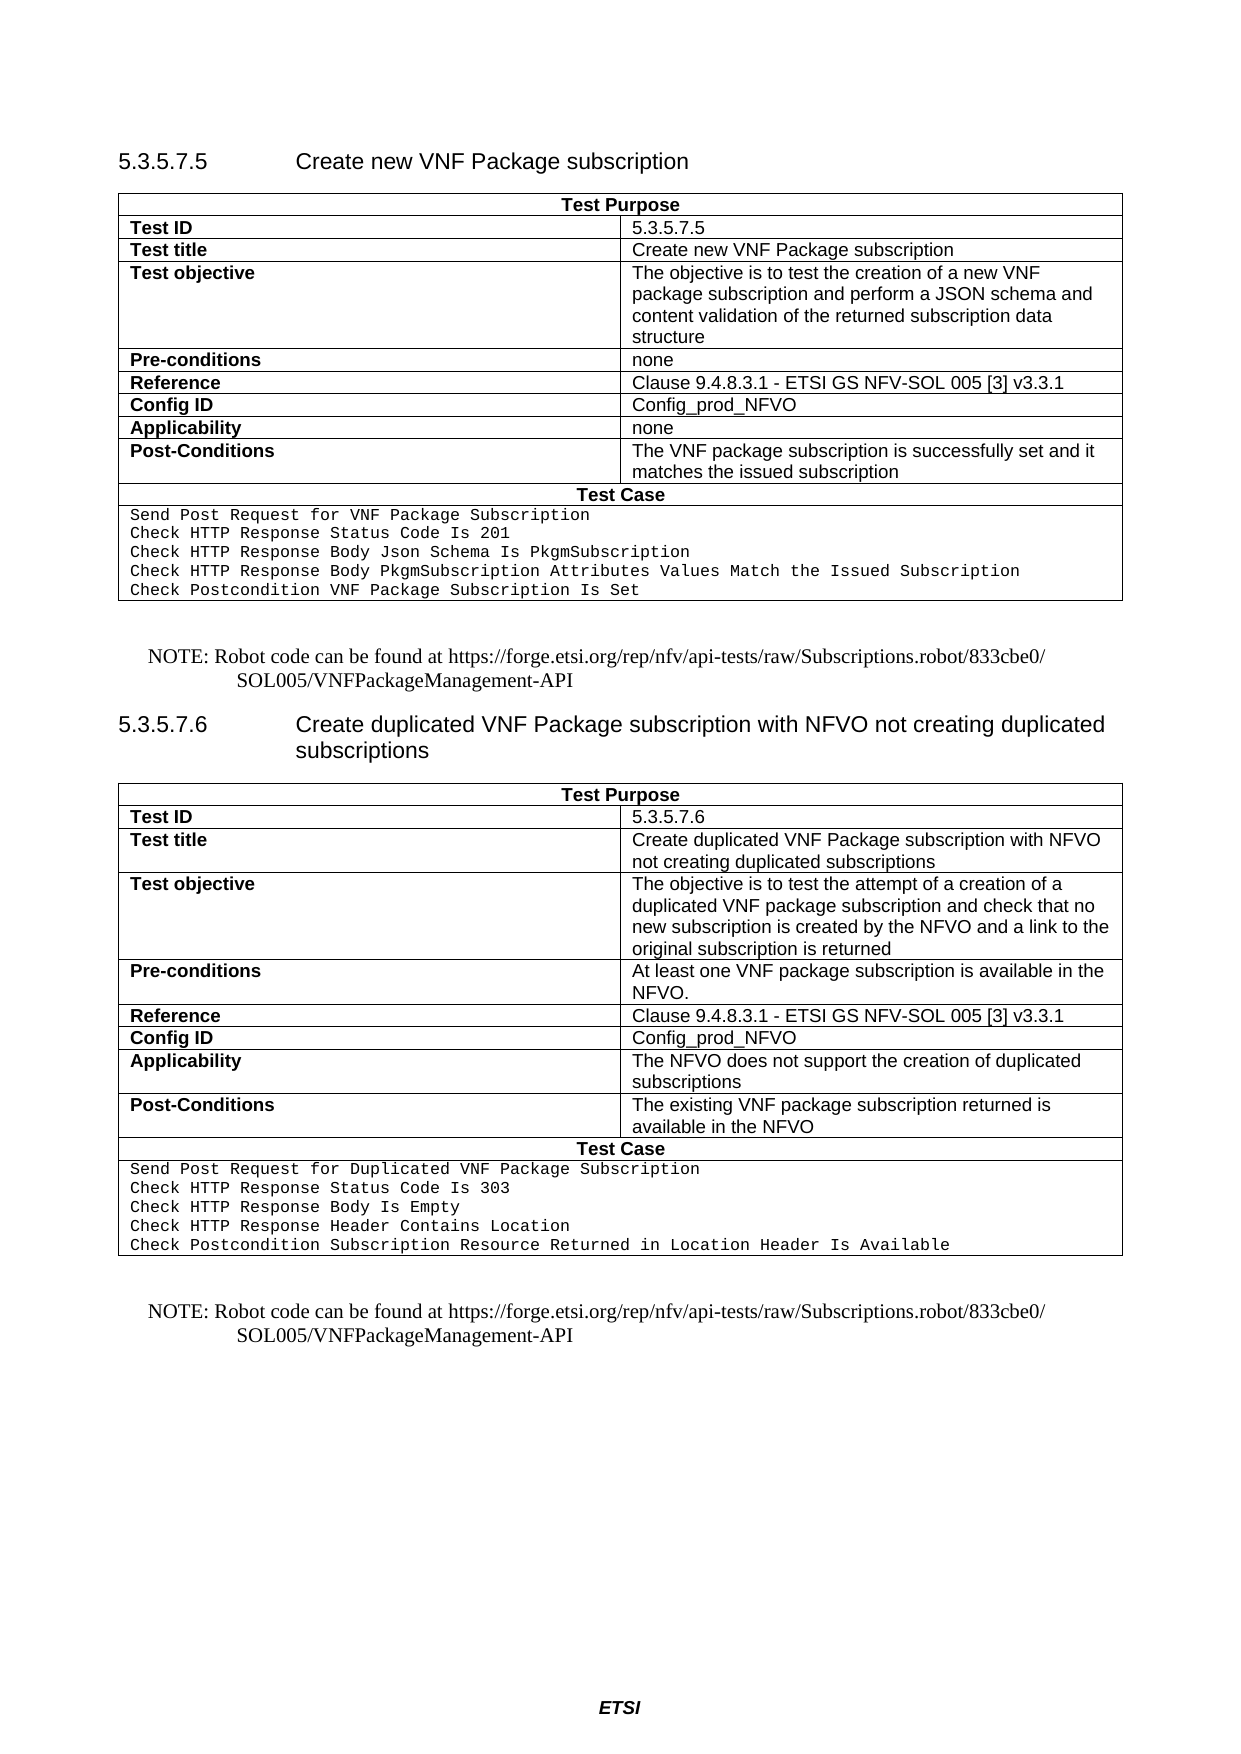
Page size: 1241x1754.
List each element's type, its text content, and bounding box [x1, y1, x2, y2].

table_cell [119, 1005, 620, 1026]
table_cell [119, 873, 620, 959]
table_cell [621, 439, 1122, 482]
text NOTE: Robot code can be found at https://forge.etsi.org/rep/nfv/api-tests/raw/Subscriptions.robot/833cbe0/SOL005/VNFPackageManagement-API [148, 1299, 1122, 1347]
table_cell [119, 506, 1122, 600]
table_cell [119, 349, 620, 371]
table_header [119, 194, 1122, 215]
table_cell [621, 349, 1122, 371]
subtitle 5.3.5.7.6 Create duplicated VNF Package subscription with NFVO not creating duplicated subscriptions [118, 711, 1122, 764]
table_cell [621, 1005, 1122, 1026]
text NOTE: Robot code can be found at https://forge.etsi.org/rep/nfv/api-tests/raw/Subscriptions.robot/833cbe0/SOL005/VNFPackageManagement-API [148, 644, 1122, 692]
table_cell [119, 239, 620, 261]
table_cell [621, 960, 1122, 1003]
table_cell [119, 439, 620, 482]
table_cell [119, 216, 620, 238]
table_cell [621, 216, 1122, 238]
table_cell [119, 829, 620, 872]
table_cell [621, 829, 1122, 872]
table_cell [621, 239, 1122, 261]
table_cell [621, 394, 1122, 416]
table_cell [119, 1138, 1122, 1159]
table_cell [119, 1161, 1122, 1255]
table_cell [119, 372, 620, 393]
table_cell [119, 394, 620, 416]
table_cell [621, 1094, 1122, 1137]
subtitle 5.3.5.7.5 Create new VNF Package subscription [118, 148, 1122, 174]
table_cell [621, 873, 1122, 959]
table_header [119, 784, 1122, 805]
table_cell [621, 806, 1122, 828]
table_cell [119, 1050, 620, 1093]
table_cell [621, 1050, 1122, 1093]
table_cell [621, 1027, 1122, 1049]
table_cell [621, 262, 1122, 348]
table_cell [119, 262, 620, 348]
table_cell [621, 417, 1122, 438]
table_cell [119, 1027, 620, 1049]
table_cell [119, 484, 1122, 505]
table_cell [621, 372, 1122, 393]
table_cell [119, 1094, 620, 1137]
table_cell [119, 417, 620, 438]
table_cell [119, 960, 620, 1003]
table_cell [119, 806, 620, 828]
